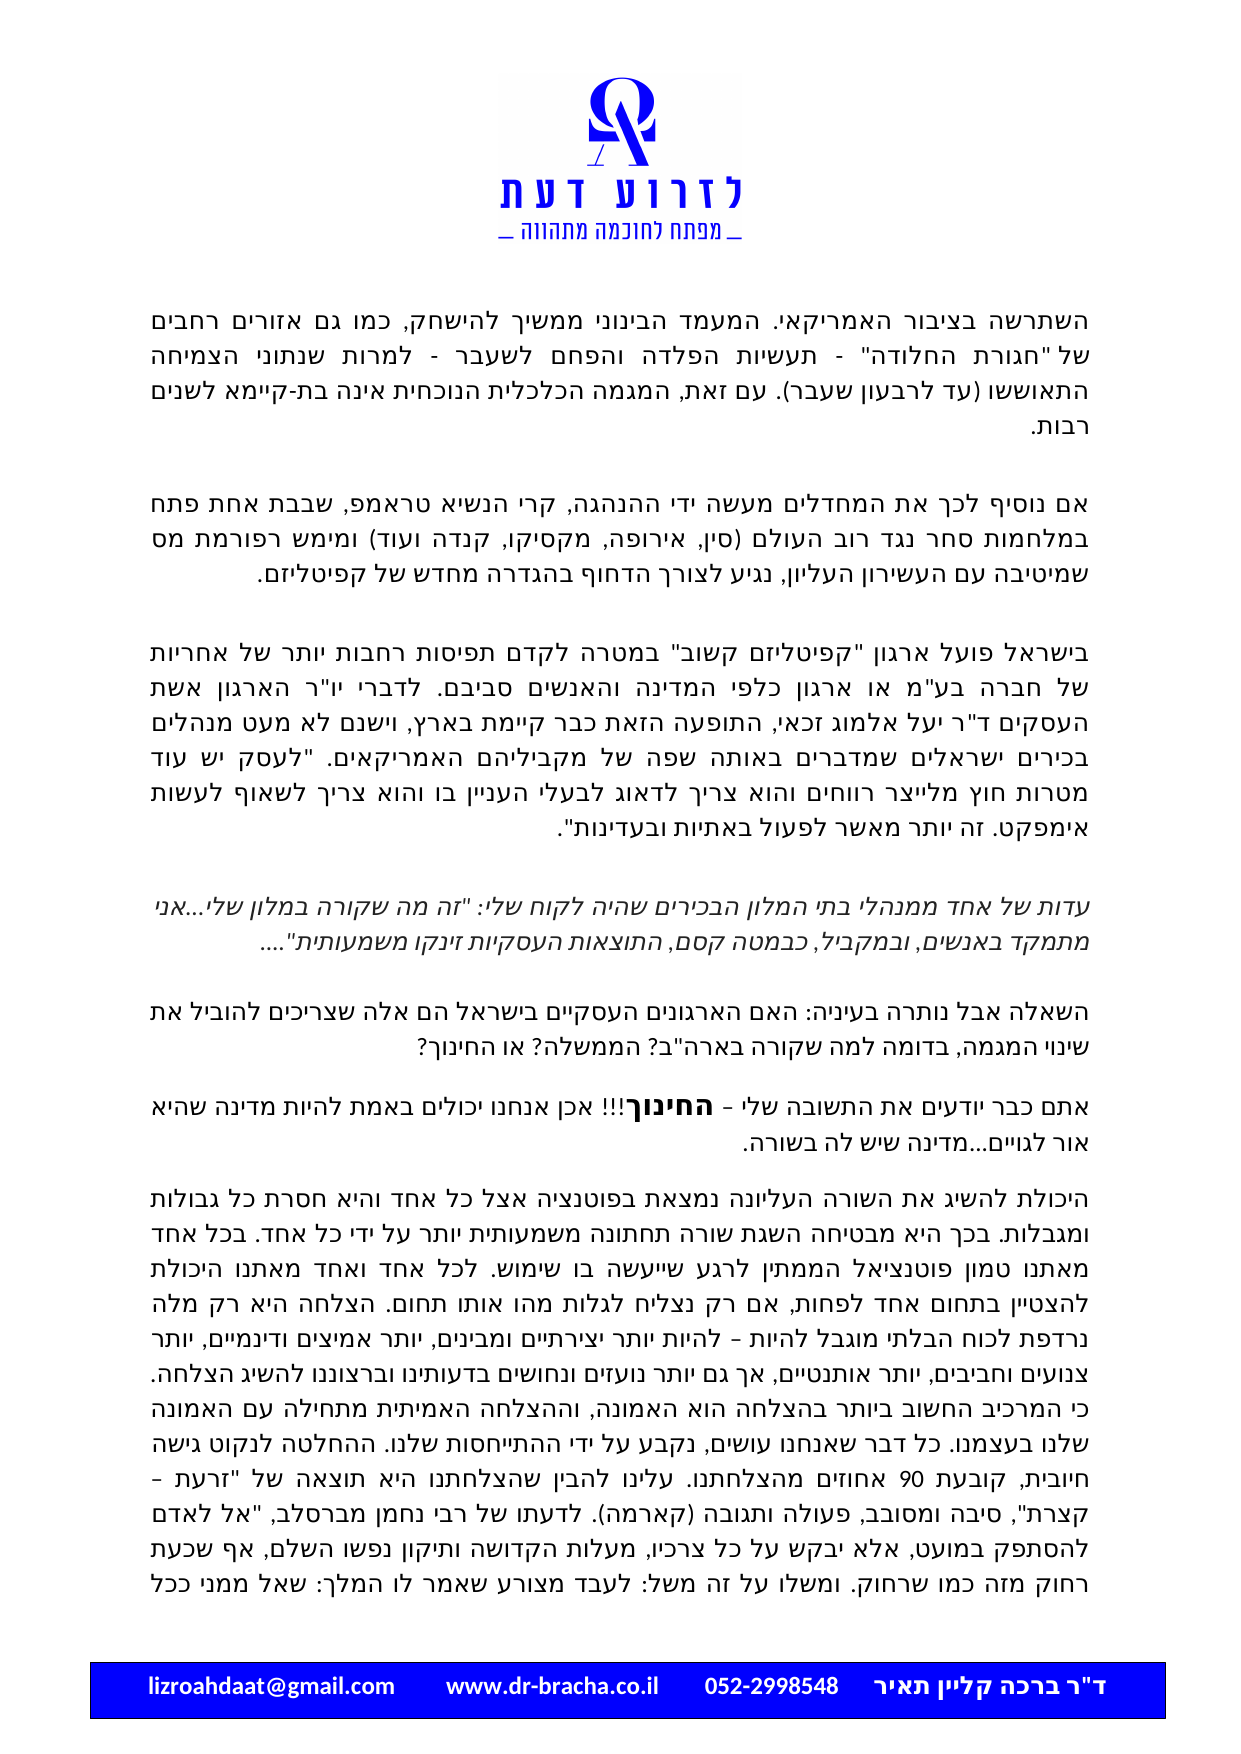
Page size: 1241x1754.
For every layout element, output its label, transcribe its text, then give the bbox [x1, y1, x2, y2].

text אתם כבר יודעים את התשובה שלי – החינוך!!! אכן אנחנו יכולים באמת להיות מדינה שהיא אור לגויים...מדינה שיש לה בשורה. [150, 1087, 1090, 1157]
picture [498, 73, 742, 244]
text אם נוסיף לכך את המחדלים מעשה ידי ההנהגה, קרי הנשיא טראמפ, שבבת אחת פתח במלחמות סחר נגד רוב העולם (סין, אירופה, מקסיקו, קנדה ועוד) ומימש רפורמת מס שמיטיבה עם העשירון העליון, נגיע לצורך הדחוף בהגדרה מחדש של קפיטליזם. [150, 488, 1090, 589]
text בישראל פועל ארגון "קפיטליזם קשוב" במטרה לקדם תפיסות רחבות יותר של אחריות של חברה בע"מ או ארגון כלפי המדינה והאנשים סביבם. לדברי יו"ר הארגון אשת העסקים ד"ר יעל אלמוג זכאי, התופעה הזאת כבר קיימת בארץ, וישנם לא מעט מנהלים בכירים ישראלים שמדברים באותה שפה של מקביליהם האמריקאים. "לעסק יש עוד מטרות חוץ מלייצר רווחים והוא צריך לדאוג לבעלי העניין בו והוא צריך לשאוף לעשות אימפקט. זה יותר מאשר לפעול באתיות ובעדינות". [150, 637, 1090, 843]
subtitle עדות של אחד ממנהלי בתי המלון הבכירים שהיה לקוח שלי: "זה מה שקורה במלון שלי...אני מתמקד באנשים, ובמקביל, כבמטה קסם, התוצאות העסקיות זינקו משמעותית".... [150, 922, 1090, 957]
text השאלה אבל נותרה בעיניה: האם הארגונים העסקיים בישראל הם אלה שצריכים להוביל את שינוי המגמה, בדומה למה שקורה בארה"ב? הממשלה? או החינוך? [150, 996, 1090, 1062]
